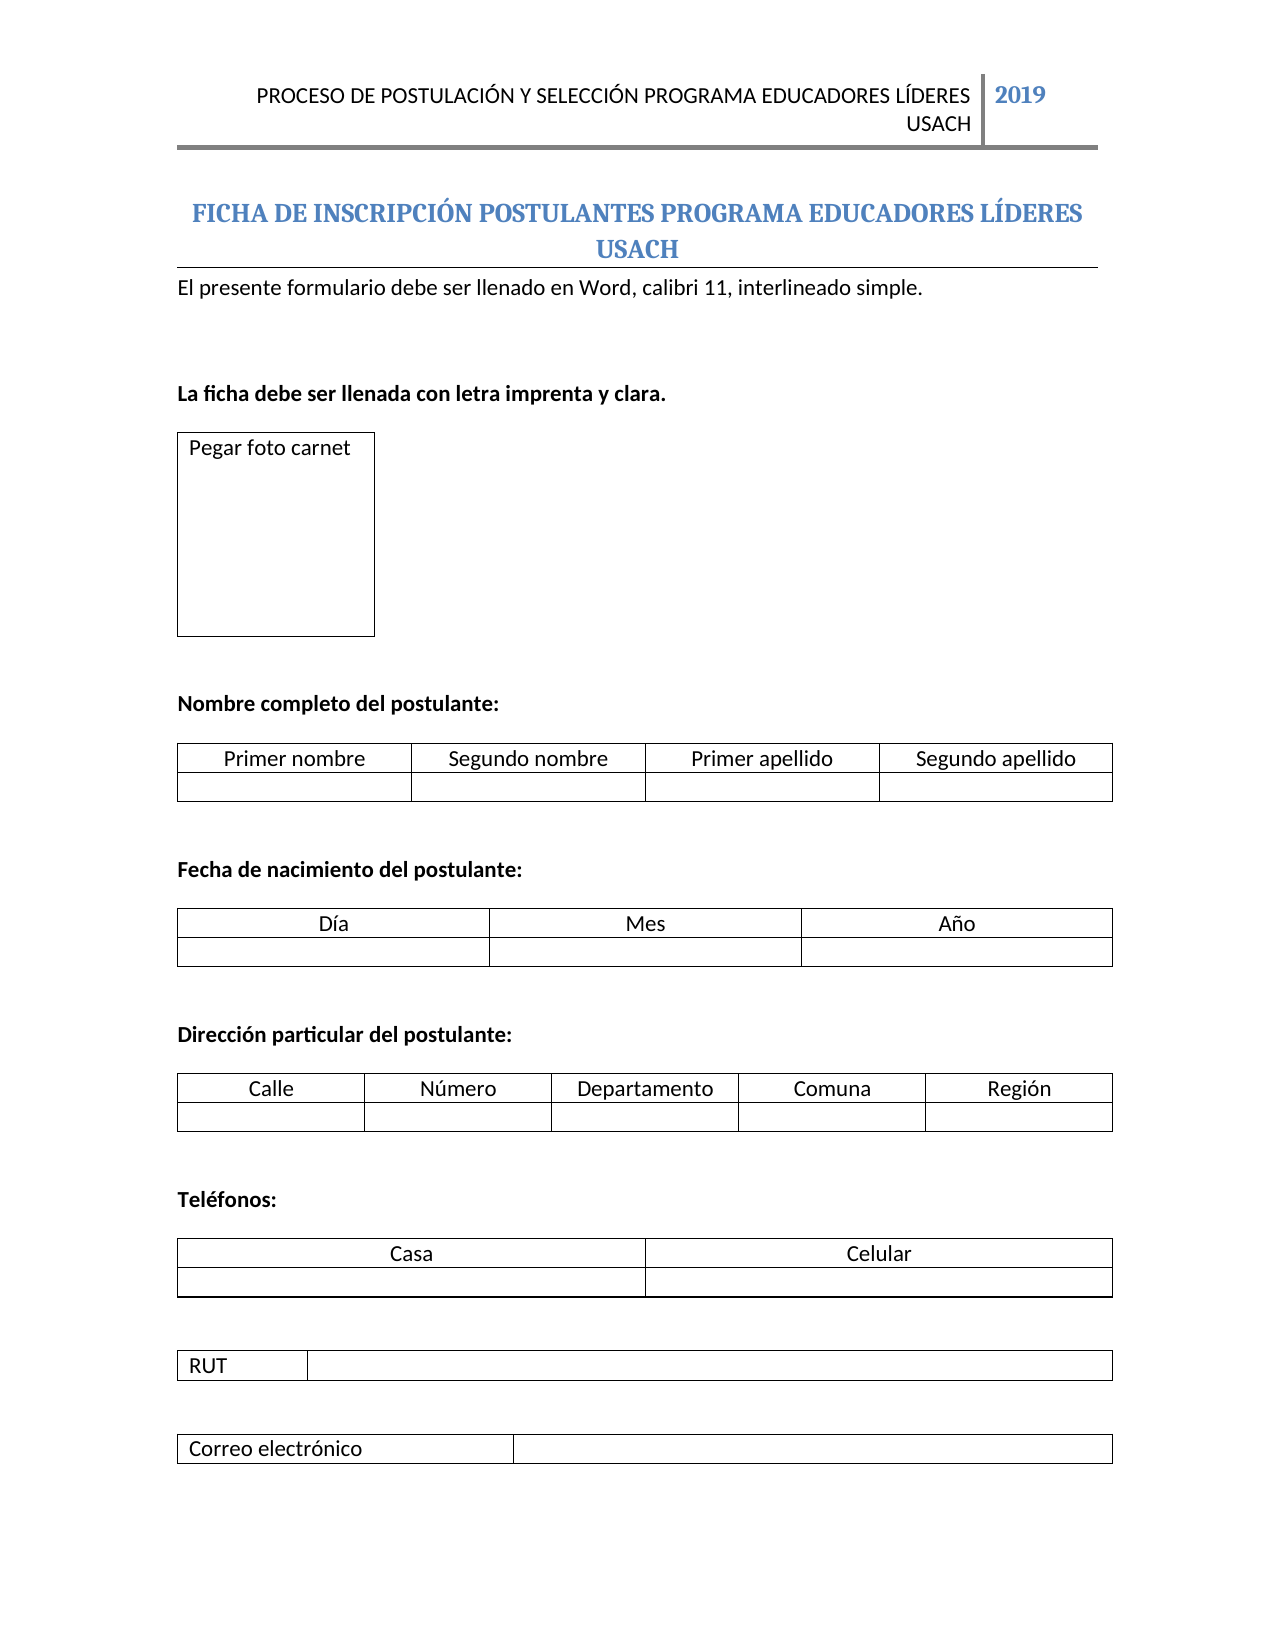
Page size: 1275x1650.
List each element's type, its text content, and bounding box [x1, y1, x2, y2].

table_cell [926, 1103, 1112, 1131]
table_header Casa [178, 1239, 645, 1267]
table_header [514, 1435, 1112, 1463]
table_header Pegar foto carnet [178, 433, 374, 636]
table_cell [646, 1268, 1112, 1296]
table_cell [412, 773, 645, 801]
table_header Primer apellido [646, 744, 879, 772]
table_cell [646, 773, 879, 801]
table_header [308, 1351, 1112, 1379]
table_cell [739, 1103, 925, 1131]
table_header Día [178, 909, 489, 937]
table_header Correo electrónico [178, 1435, 513, 1463]
table_cell [880, 773, 1112, 801]
table_cell [178, 1103, 364, 1131]
table_cell [178, 938, 489, 966]
table_header Mes [490, 909, 801, 937]
table_header Número [365, 1074, 551, 1102]
table_header Región [926, 1074, 1112, 1102]
text El presente formulario debe ser llenado en Word, calibri 11, interlineado simple. [177, 273, 1098, 301]
table_cell [178, 773, 411, 801]
text La ficha debe ser llenada con letra imprenta y clara. [177, 379, 1098, 407]
table_cell [178, 1268, 645, 1296]
table_cell [552, 1103, 738, 1131]
table_header Comuna [739, 1074, 925, 1102]
text Dirección particular del postulante: [177, 1020, 1098, 1048]
table_header RUT [178, 1351, 307, 1379]
table_cell [490, 938, 801, 966]
table_cell [802, 938, 1112, 966]
table_header Segundo nombre [412, 744, 645, 772]
table_header Departamento [552, 1074, 738, 1102]
table_header Primer nombre [178, 744, 411, 772]
table_header Celular [646, 1239, 1112, 1267]
table_header Calle [178, 1074, 364, 1102]
table_header Segundo apellido [880, 744, 1112, 772]
text Nombre completo del postulante: [177, 689, 1098, 718]
text Teléfonos: [177, 1185, 1098, 1213]
subtitle FICHA DE INSCRIPCIÓN POSTULANTES PROGRAMA EDUCADORES LÍDERES USACH [177, 198, 1098, 267]
table_cell [365, 1103, 551, 1131]
table_header Año [802, 909, 1112, 937]
text Fecha de nacimiento del postulante: [177, 855, 1098, 883]
